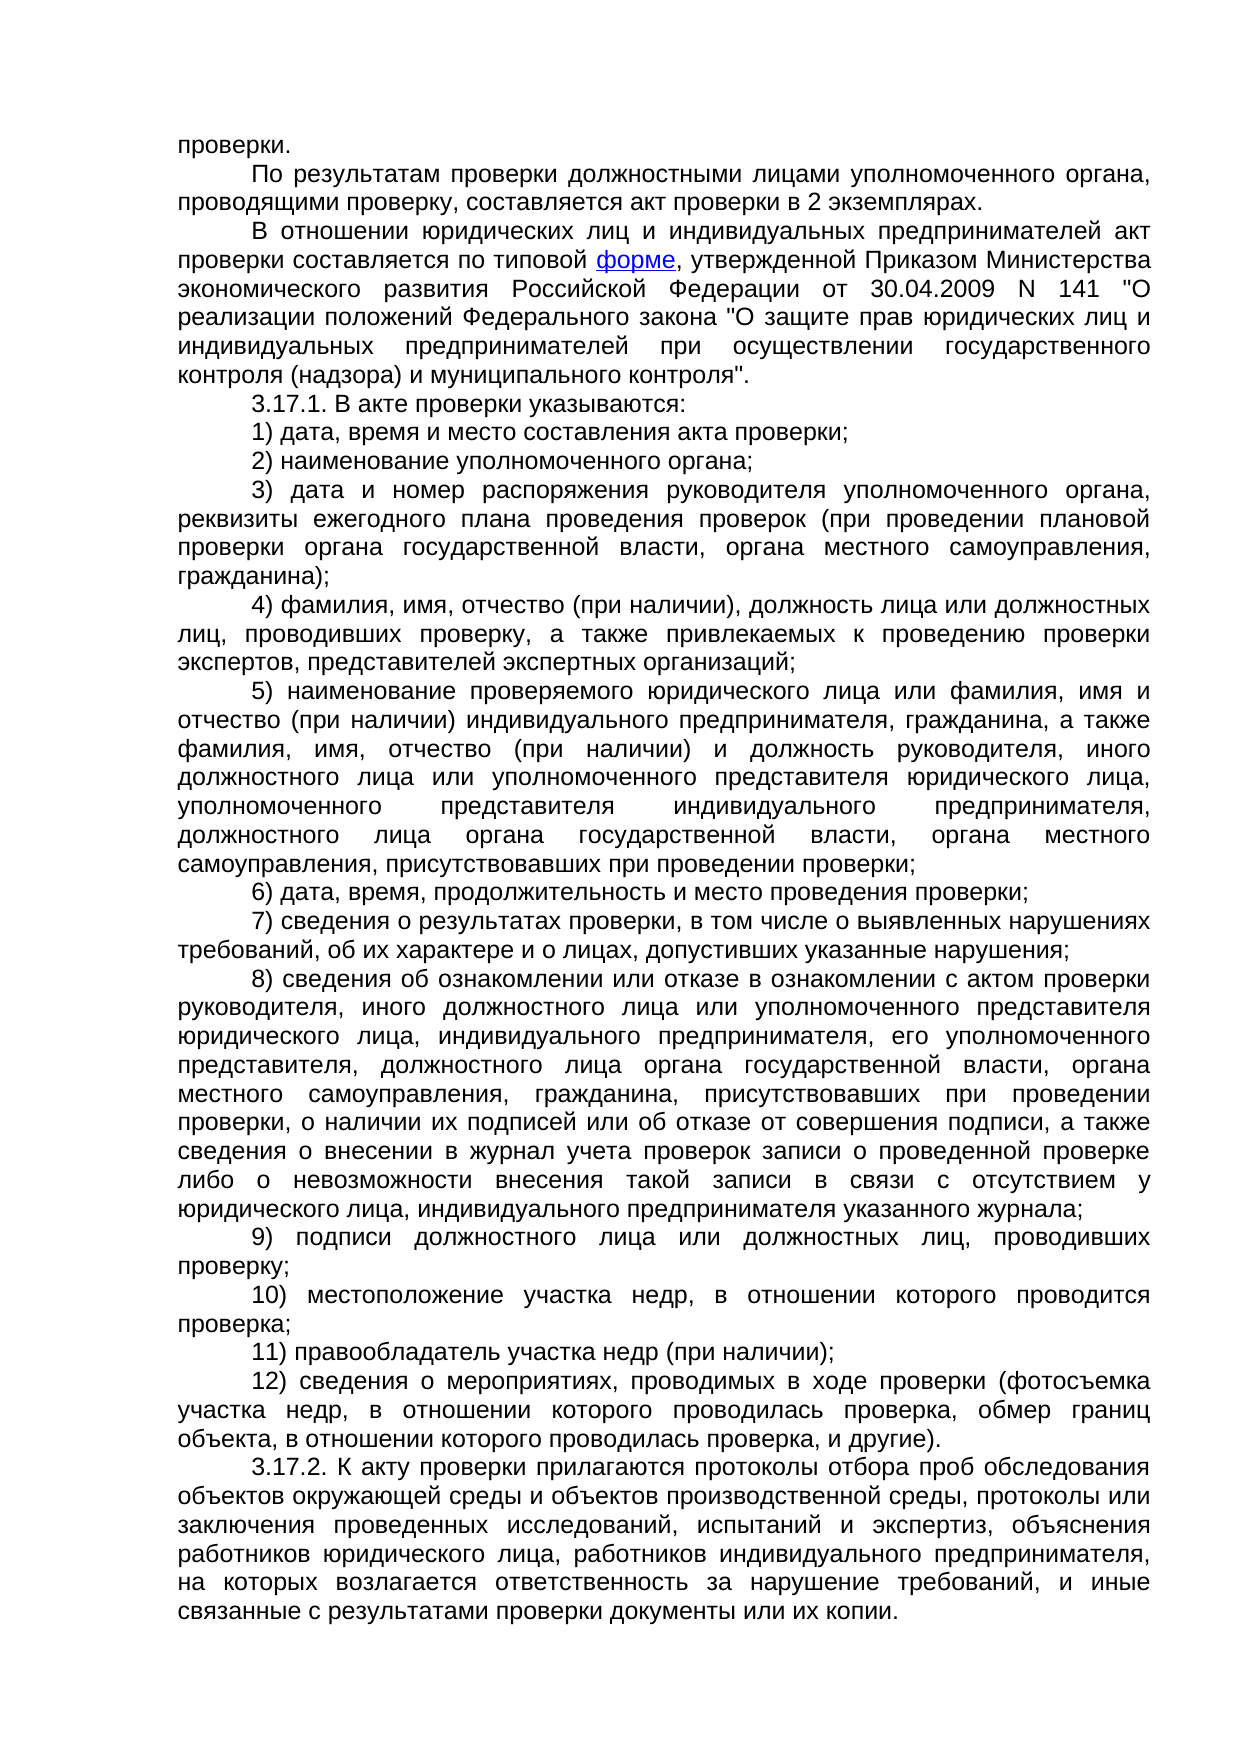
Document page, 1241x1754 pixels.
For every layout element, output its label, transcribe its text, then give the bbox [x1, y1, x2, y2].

text 3.17.2. К акту проверки прилагаются протоколы отбора проб обследования объектов окружающей среды и объектов производственной среды, протоколы или заключения проведенных исследований, испытаний и экспертиз, объяснения работников юридического лица, работников индивидуального предпринимателя, на которых возлагается ответственность за нарушение требований, и иные связанные с результатами проверки документы или их копии. [177, 1452, 1152, 1625]
text 7) сведения о результатах проверки, в том числе о выявленных нарушениях требований, об их характере и о лицах, допустивших указанные нарушения; [177, 906, 1152, 963]
text 3.17.1. В акте проверки указываются: [177, 388, 1152, 417]
text 8) сведения об ознакомлении или отказе в ознакомлении с актом проверки руководителя, иного должностного лица или уполномоченного представителя юридического лица, индивидуального предпринимателя, его уполномоченного представителя, должностного лица органа государственной власти, органа местного самоуправления, гражданина, присутствовавших при проведении проверки, о наличии их подписей или об отказе от совершения подписи, а также сведения о внесении в журнал учета проверок записи о проведенной проверке либо о невозможности внесения такой записи в связи с отсутствием у юридического лица, индивидуального предпринимателя указанного журнала; [177, 963, 1152, 1222]
text 11) правообладатель участка недр (при наличии); [177, 1337, 1152, 1366]
text 1) дата, время и место составления акта проверки; [177, 417, 1152, 446]
text В отношении юридических лиц и индивидуальных предпринимателей акт проверки составляется по типовой форме, утвержденной Приказом Министерства экономического развития Российской Федерации от 30.04.2009 N 141 "О реализации положений Федерального закона "О защите прав юридических лиц и индивидуальных предпринимателей при осуществлении государственного контроля (надзора) и муниципального контроля". [177, 216, 1152, 388]
text 5) наименование проверяемого юридического лица или фамилия, имя и отчество (при наличии) индивидуального предпринимателя, гражданина, а также фамилия, имя, отчество (при наличии) и должность руководителя, иного должностного лица или уполномоченного представителя юридического лица, уполномоченного представителя индивидуального предпринимателя, должностного лица органа государственной власти, органа местного самоуправления, присутствовавших при проведении проверки; [177, 676, 1152, 877]
text По результатам проверки должностными лицами уполномоченного органа, проводящими проверку, составляется акт проверки в 2 экземплярах. [177, 158, 1152, 216]
text 4) фамилия, имя, отчество (при наличии), должность лица или должностных лиц, проводивших проверку, а также привлекаемых к проведению проверки экспертов, представителей экспертных организаций; [177, 590, 1152, 676]
text 9) подписи должностного лица или должностных лиц, проводивших проверку; [177, 1222, 1152, 1280]
text 12) сведения о мероприятиях, проводимых в ходе проверки (фотосъемка участка недр, в отношении которого проводилась проверка, обмер границ объекта, в отношении которого проводилась проверка, и другие). [177, 1366, 1152, 1452]
text 6) дата, время, продолжительность и место проведения проверки; [177, 877, 1152, 906]
text 2) наименование уполномоченного органа; [177, 446, 1152, 475]
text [177, 130, 1152, 158]
text 3) дата и номер распоряжения руководителя уполномоченного органа, реквизиты ежегодного плана проведения проверок (при проведении плановой проверки органа государственной власти, органа местного самоуправления, гражданина); [177, 475, 1152, 590]
text 10) местоположение участка недр, в отношении которого проводится проверка; [177, 1280, 1152, 1337]
